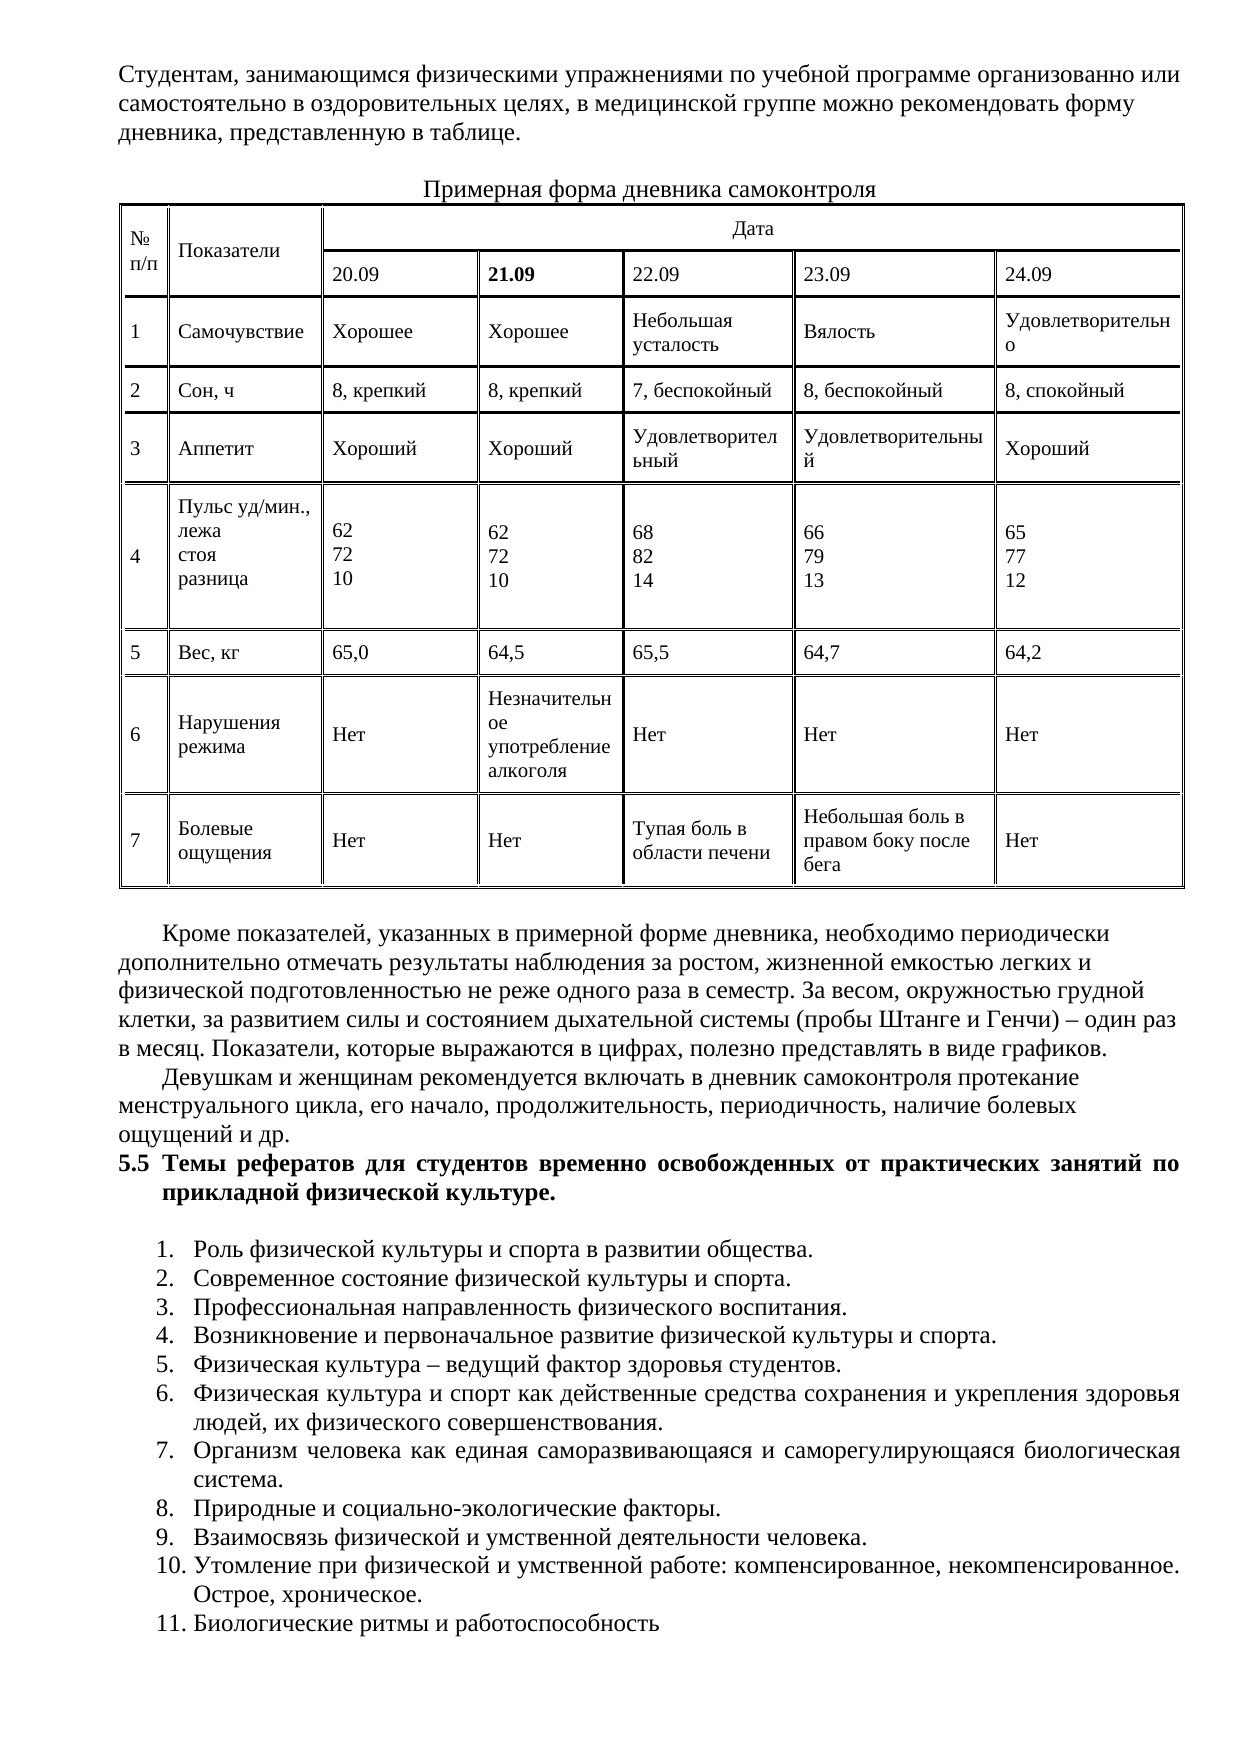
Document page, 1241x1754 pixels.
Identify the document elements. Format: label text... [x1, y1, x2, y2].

table_cell 8, крепкий [324, 368, 477, 411]
table_cell 7, беспокойный [625, 368, 792, 411]
table_cell 22.09 [625, 252, 792, 295]
table_cell 2 [122, 365, 167, 411]
list Современное состояние физической культуры и спорта. [156, 1263, 1181, 1292]
list Природные и социально-экологические факторы. [156, 1493, 1181, 1522]
table_cell 62 72 10 [480, 485, 622, 627]
table_cell Удовлетворительный [625, 414, 792, 481]
table_cell Нет [324, 677, 477, 792]
table_cell Вялость [796, 298, 994, 365]
list Профессиональная направленность физического воспитания. [156, 1292, 1181, 1320]
table_cell Самочувствие [170, 298, 321, 365]
table_cell 6 [122, 674, 167, 792]
table_cell Болевые ощущения [169, 795, 323, 886]
table_cell 66 79 13 [796, 485, 994, 627]
table_cell 64,5 [480, 631, 622, 673]
list Физическая культура и спорт как действенные средства сохранения и укрепления здоровья людей, их физического совершенствования. [156, 1378, 1181, 1435]
table_cell 8, спокойный [997, 365, 1182, 411]
table_cell Вес, кг [170, 631, 321, 673]
table_cell Нет [796, 677, 994, 792]
table_cell 21.09 [480, 252, 622, 295]
table_cell Нет [996, 792, 1183, 886]
table_cell 64,2 [997, 628, 1182, 673]
table_cell Хорошее [480, 298, 622, 365]
list Роль физической культуры и спорта в развитии общества. [156, 1234, 1181, 1263]
table_header Показатели [169, 206, 323, 295]
table_cell 8, крепкий [480, 368, 622, 411]
table_cell 65 77 12 [997, 481, 1182, 627]
table_cell Нет [479, 795, 623, 886]
table_cell Тупая боль в области печени [623, 792, 794, 886]
table_cell 4 [122, 481, 167, 627]
list Организм человека как единая саморазвивающаяся и саморегулирующаяся биологическая система. [156, 1435, 1181, 1493]
table_header Дата [323, 206, 1182, 249]
list Возникновение и первоначальное развитие физической культуры и спорта. [156, 1320, 1181, 1349]
table_cell 20.09 [324, 252, 477, 295]
table_cell Нарушения режима [170, 677, 321, 792]
text Примерная форма дневника самоконтроля [118, 174, 1181, 203]
table_cell 68 82 14 [625, 485, 792, 627]
table_cell 64,7 [796, 631, 994, 673]
table_cell 5 [122, 628, 167, 673]
table_cell 65,0 [324, 631, 477, 673]
table_cell Хороший [997, 411, 1182, 481]
text Кроме показателей, указанных в примерной форме дневника, необходимо периодически дополнительно отмечать результаты наблюдения за ростом, жизненной емкостью легких и физической подготовленностью не реже одного раза в семестр. За весом, окружностью грудной клетки, за развитием силы и состоянием дыхательной системы (пробы Штанге и Генчи) – один раз в месяц. Показатели, которые выражаются в цифрах, полезно представлять в виде графиков. [118, 918, 1181, 1062]
table_cell 24.09 [997, 249, 1182, 295]
table_cell 65,5 [625, 631, 792, 673]
table_cell 3 [122, 411, 167, 481]
table_header № п/п [122, 206, 168, 295]
table_cell Удовлетворительно [997, 295, 1182, 365]
list Утомление при физической и умственной работе: компенсированное, некомпенсированное. Острое, хроническое. [156, 1550, 1181, 1608]
table_cell 8, беспокойный [796, 368, 994, 411]
table_cell 23.09 [796, 252, 994, 295]
table_cell Хороший [324, 414, 477, 481]
table_cell 1 [122, 295, 167, 365]
table_cell Пульс уд/мин., лежа стоя разница [170, 485, 321, 627]
table_cell Небольшая усталость [625, 298, 792, 365]
table_cell Хороший [480, 414, 622, 481]
table_cell Нет [625, 677, 792, 792]
table_cell Сон, ч [170, 368, 321, 411]
table_cell Удовлетворительный [796, 414, 994, 481]
table_cell Нет [997, 674, 1182, 792]
list Темы рефератов для студентов временно освобожденных от практических занятий по прикладной физической культуре. [118, 1148, 1181, 1205]
list Физическая культура – ведущий фактор здоровья студентов. [156, 1349, 1181, 1378]
text Девушкам и женщинам рекомендуется включать в дневник самоконтроля протекание менструального цикла, его начало, продолжительность, периодичность, наличие болевых ощущений и др. [118, 1062, 1181, 1148]
text Студентам, занимающимся физическими упражнениями по учебной программе организованно или самостоятельно в оздоровительных целях, в медицинской группе можно рекомендовать форму дневника, представленную в таблице. [118, 59, 1181, 145]
table_cell Хорошее [324, 298, 477, 365]
list Биологические ритмы и работоспособность [156, 1608, 1181, 1637]
table_cell 7 [120, 792, 168, 886]
table_cell Аппетит [170, 414, 321, 481]
list Взаимосвязь физической и умственной деятельности человека. [156, 1522, 1181, 1550]
table_cell Незначительное употребление алкоголя [480, 677, 622, 792]
table_cell Нет [323, 795, 478, 886]
table_cell 62 72 10 [324, 485, 477, 627]
table_cell Небольшая боль в правом боку после бега [794, 795, 996, 886]
